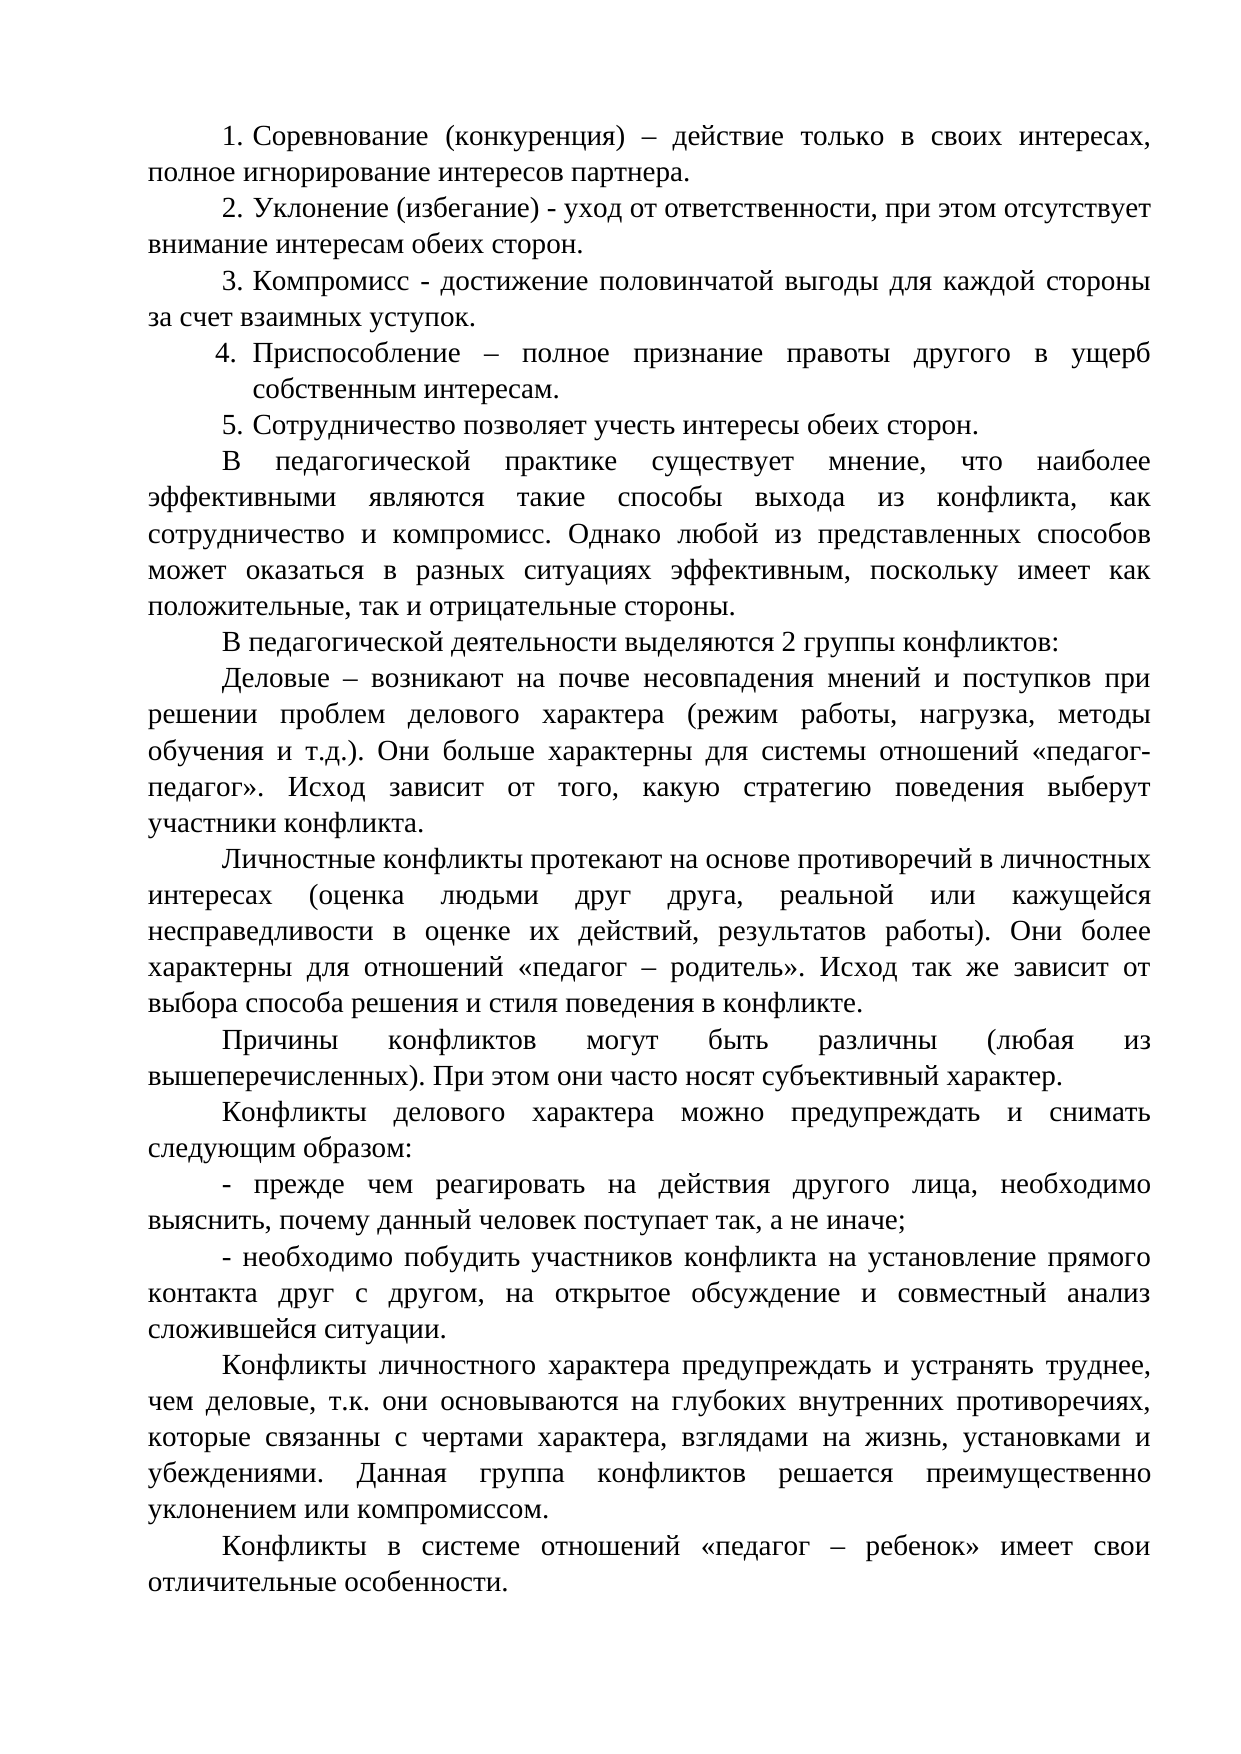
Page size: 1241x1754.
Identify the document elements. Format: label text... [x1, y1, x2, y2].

list Компромисс - достижение половинчатой выгоды для каждой стороны за счет взаимных уступок. [148, 263, 1152, 332]
list Уклонение (избегание) - уход от ответственности, при этом отсутствует внимание интересам обеих сторон. [148, 190, 1152, 260]
list Сотрудничество позволяет учесть интересы обеих сторон. [148, 407, 1152, 441]
text В педагогической деятельности выделяются 2 группы конфликтов: [148, 624, 1152, 658]
list Соревнование (конкуренция) – действие только в своих интересах, полное игнорирование интересов партнера. [148, 118, 1152, 188]
text Причины конфликтов могут быть различны (любая из вышеперечисленных). При этом они часто носят субъективный характер. [148, 1022, 1152, 1091]
text Конфликты личностного характера предупреждать и устранять труднее, чем деловые, т.к. они основываются на глубоких внутренних противоречиях, которые связанны с чертами характера, взглядами на жизнь, установками и убеждениями. Данная группа конфликтов решается преимущественно уклонением или компромиссом. [148, 1347, 1152, 1525]
text - необходимо побудить участников конфликта на установление прямого контакта друг с другом, на открытое обсуждение и совместный анализ сложившейся ситуации. [148, 1239, 1152, 1344]
list Приспособление – полное признание правоты другого в ущерб собственным интересам. [215, 335, 1152, 405]
text Деловые – возникают на почве несовпадения мнений и поступков при решении проблем делового характера (режим работы, нагрузка, методы обучения и т.д.). Они больше характерны для системы отношений «педагог-педагог». Исход зависит от того, какую стратегию поведения выберут участники конфликта. [148, 660, 1152, 838]
text Конфликты в системе отношений «педагог – ребенок» имеет свои отличительные особенности. [148, 1528, 1152, 1597]
text - прежде чем реагировать на действия другого лица, необходимо выяснить, почему данный человек поступает так, а не иначе; [148, 1166, 1152, 1236]
text Личностные конфликты протекают на основе противоречий в личностных интересах (оценка людьми друг друга, реальной или кажущейся несправедливости в оценке их действий, результатов работы). Они более характерны для отношений «педагог – родитель». Исход так же зависит от выбора способа решения и стиля поведения в конфликте. [148, 841, 1152, 1019]
text В педагогической практике существует мнение, что наиболее эффективными являются такие способы выхода из конфликта, как сотрудничество и компромисс. Однако любой из представленных способов может оказаться в разных ситуациях эффективным, поскольку имеет как положительные, так и отрицательные стороны. [148, 443, 1152, 622]
text Конфликты делового характера можно предупреждать и снимать следующим образом: [148, 1094, 1152, 1164]
